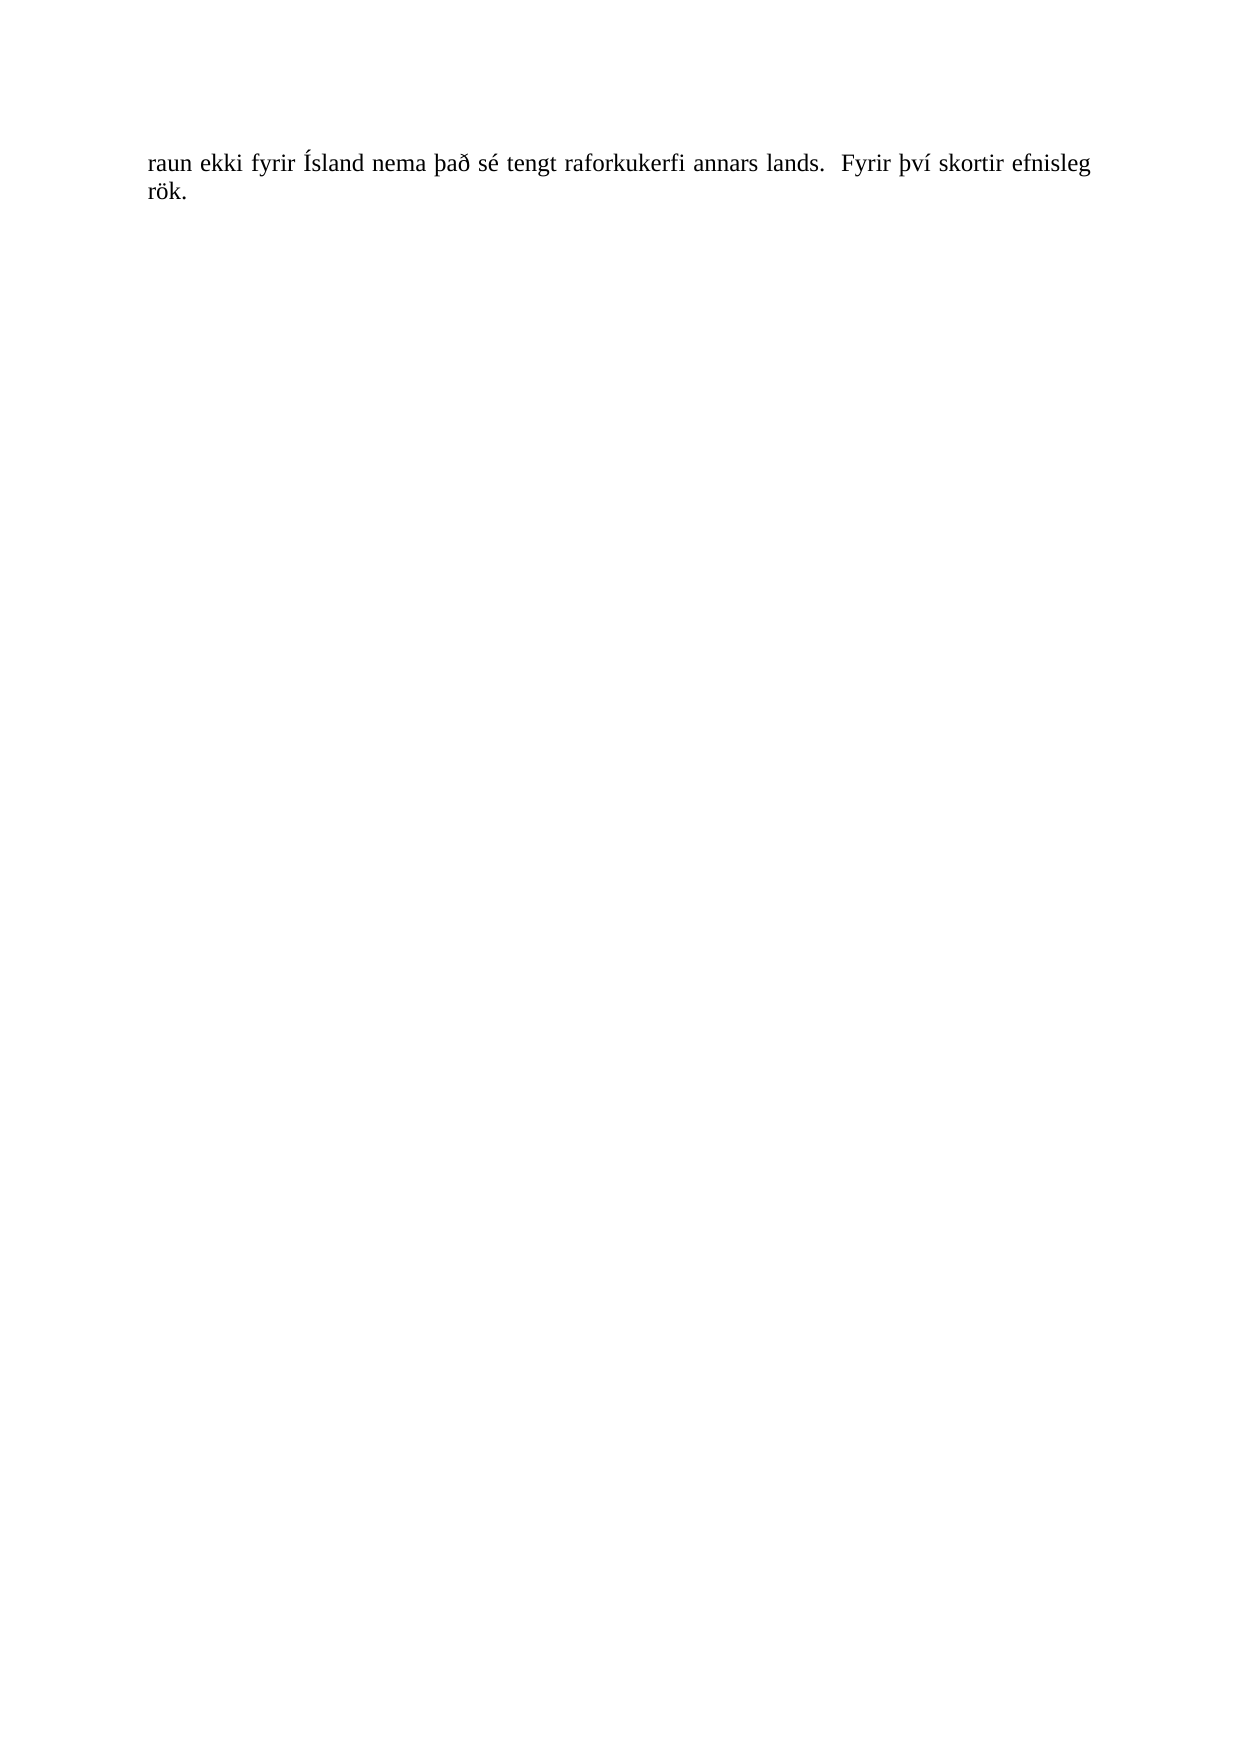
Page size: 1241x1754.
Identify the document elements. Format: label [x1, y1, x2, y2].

text [148, 148, 1093, 205]
